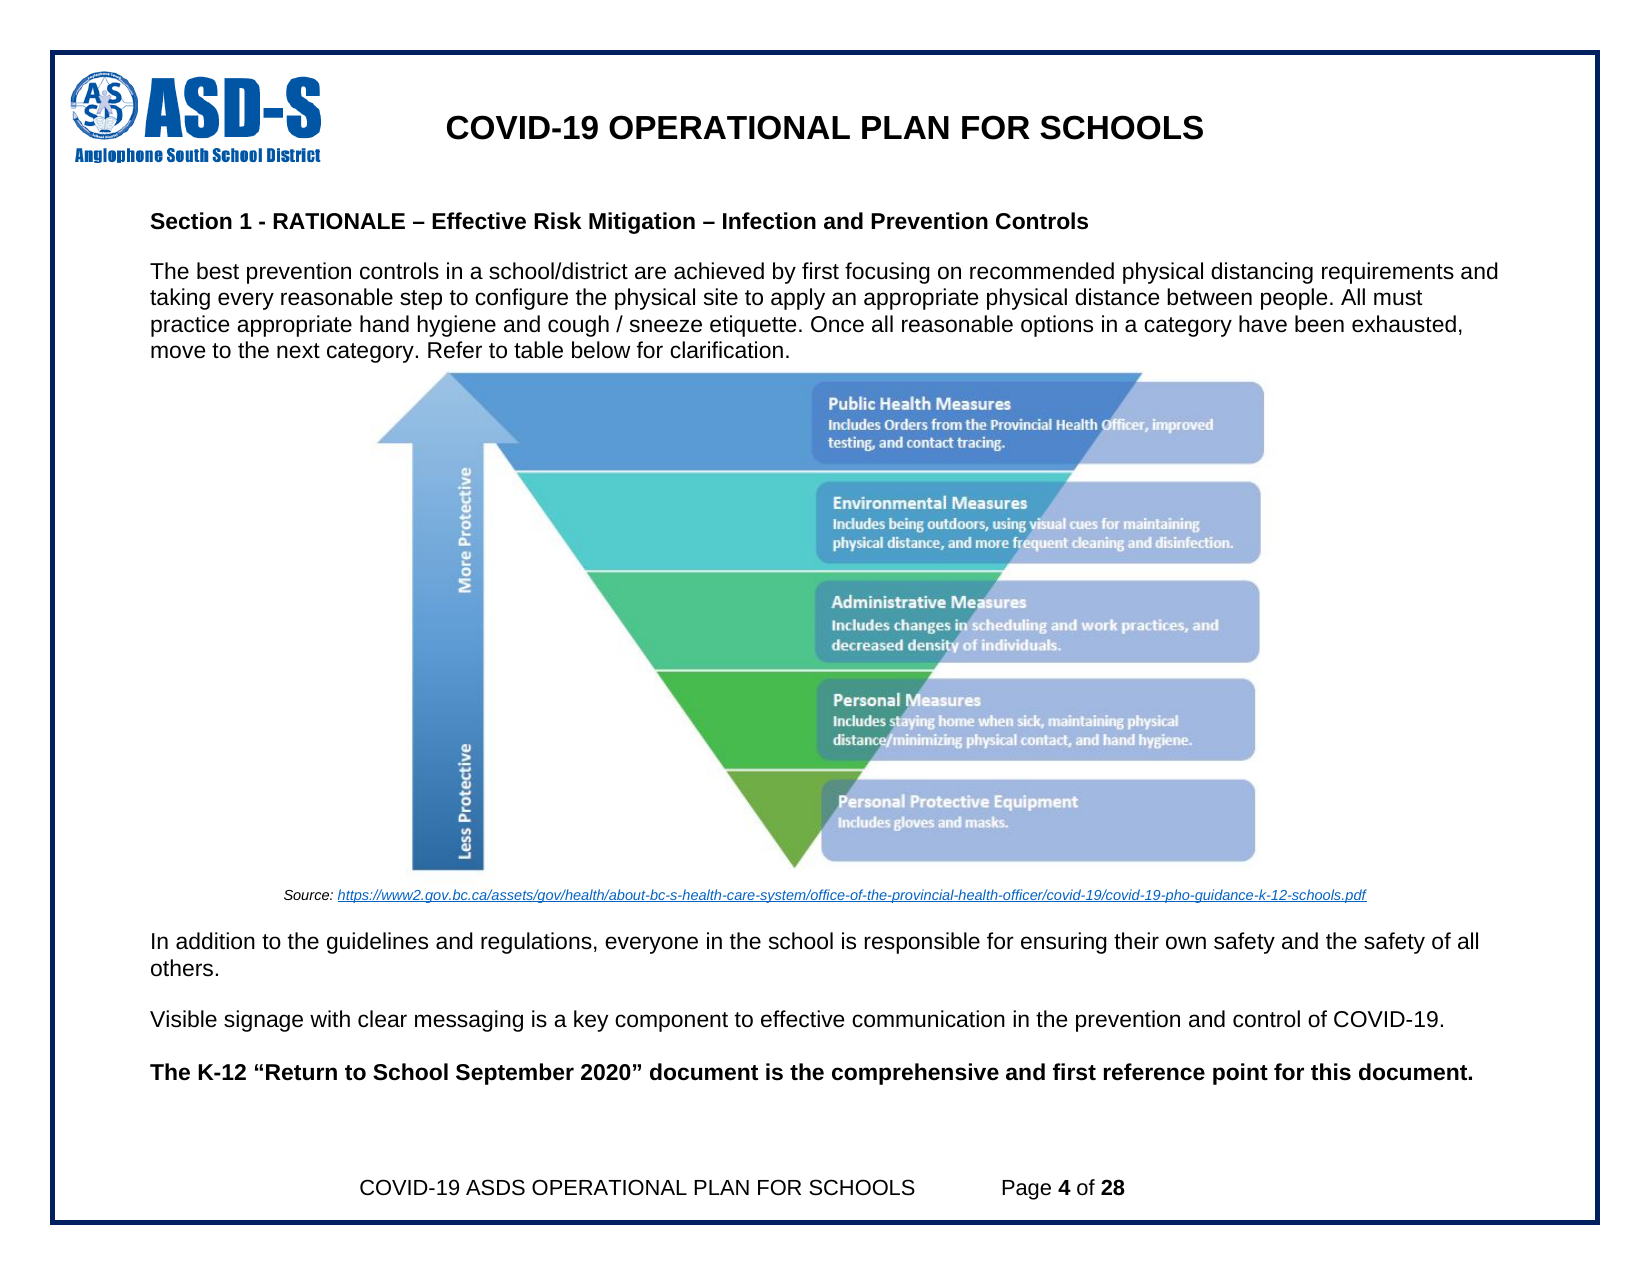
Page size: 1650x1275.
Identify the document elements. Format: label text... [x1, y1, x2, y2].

text The best prevention controls in a school/district are achieved by first focusing on recommended physical distancing requirements and taking every reasonable step to configure the physical site to apply an appropriate physical distance between people. All must practice appropriate hand hygiene and cough / sneeze etiquette. Once all reasonable options in a category have been exhausted, move to the next category. Refer to table below for clarification. [150, 258, 1500, 363]
text In addition to the guidelines and regulations, everyone in the school is responsible for ensuring their own safety and the safety of all others. [150, 928, 1500, 981]
picture [370, 363, 1283, 887]
text Section 1 - RATIONALE – Effective Risk Mitigation – Infection and Prevention Controls [150, 208, 1500, 234]
text The K-12 “Return to School September 2020” document is the comprehensive and first reference point for this document. [150, 1059, 1500, 1085]
text Visible signage with clear messaging is a key component to effective communication in the prevention and control of COVID-19. [150, 1006, 1500, 1032]
picture [65, 67, 324, 168]
text Source: https://www2.gov.bc.ca/assets/gov/health/about-bc-s-health-care-system/office-of-the-provincial-health-officer/covid-19/covid-19-pho-guidance-k-12-schools.pdf [150, 887, 1500, 903]
